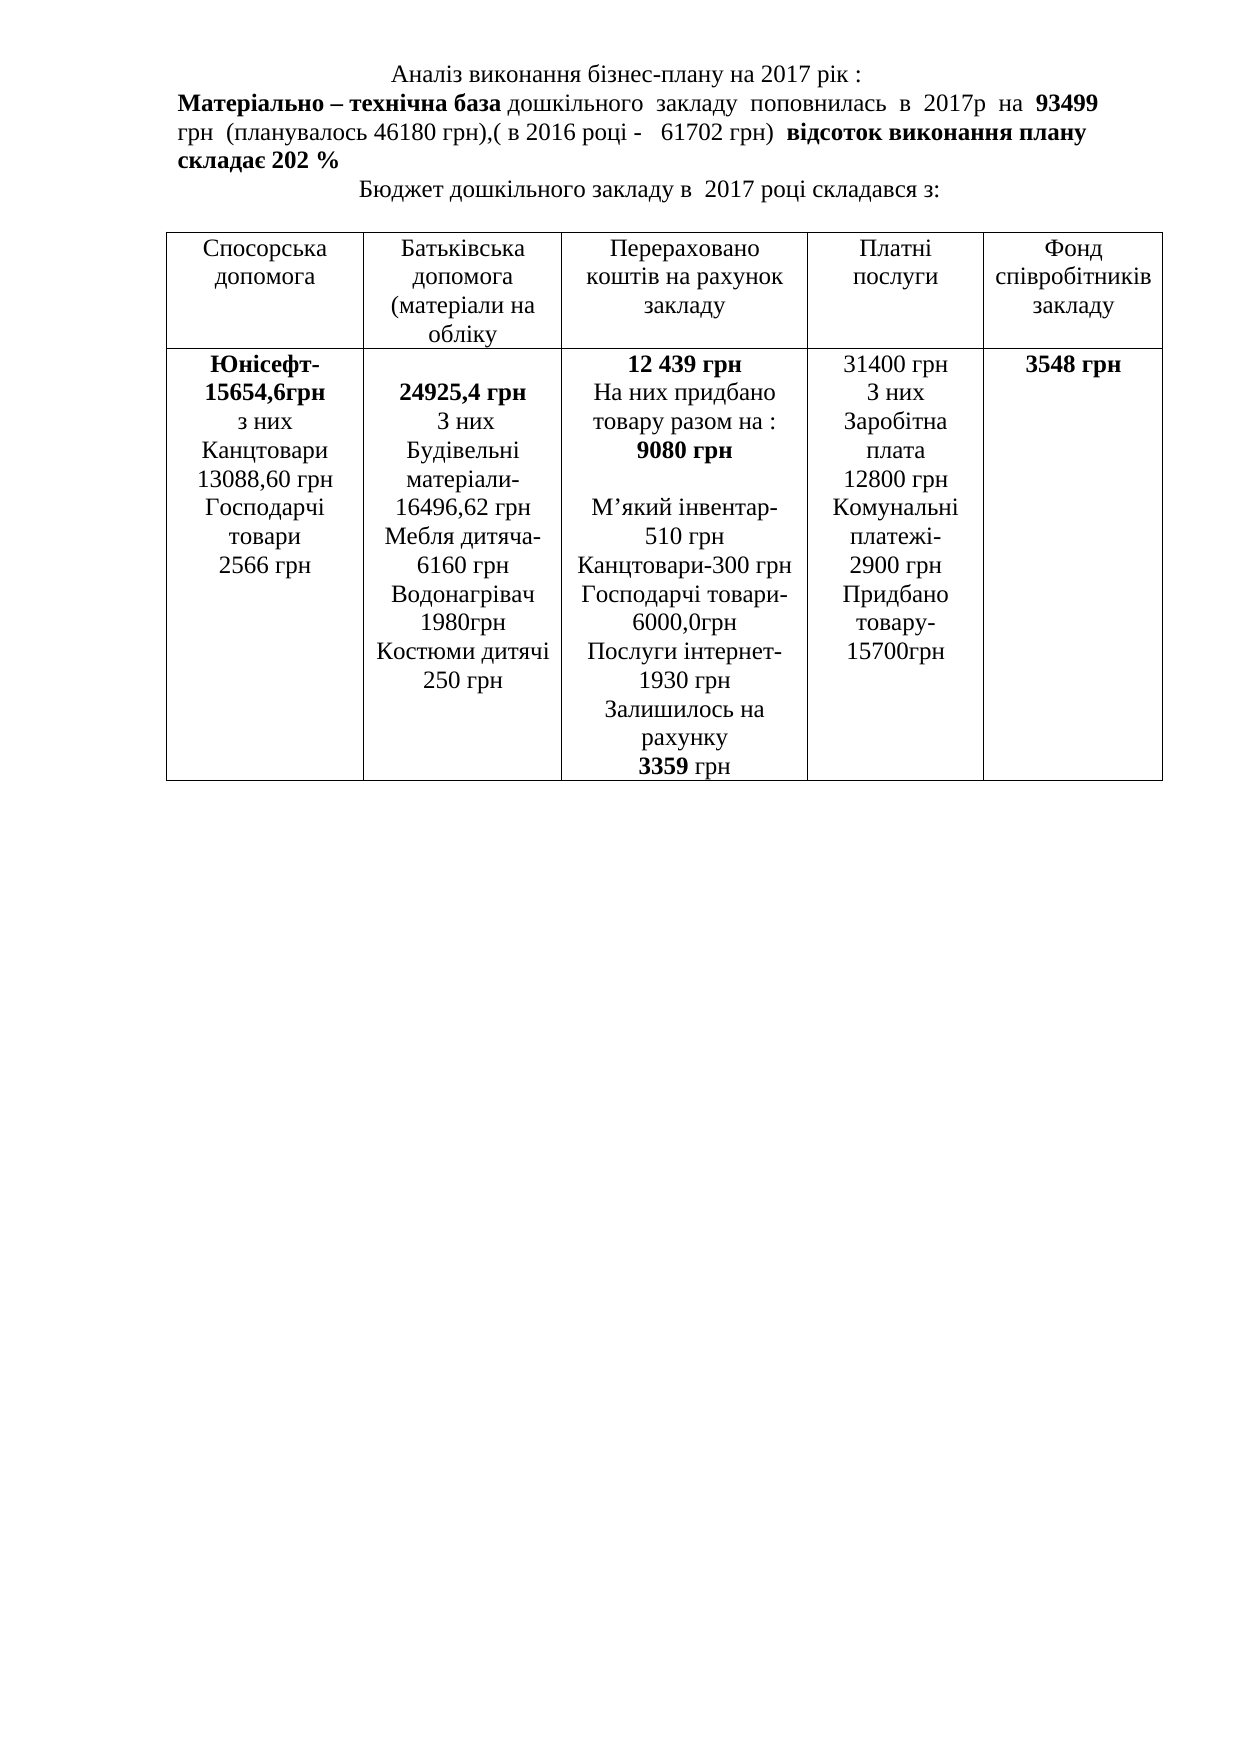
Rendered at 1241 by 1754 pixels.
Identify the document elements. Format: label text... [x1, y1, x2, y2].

table_cell 31400 грн З них Заробітна плата 12800 грн Комунальні платежі- 2900 грн Придбано товару-15700грн [808, 349, 983, 780]
table_header Батьківська допомога (матеріали на обліку [364, 233, 561, 348]
table_cell Юнісефт-15654,6грн з них Канцтовари 13088,60 грн Господарчі товари 2566 грн [167, 349, 363, 780]
table_header Спосорська допомога [167, 233, 363, 348]
table_cell 3548 грн [984, 349, 1162, 780]
table_cell 24925,4 грн З них Будівельні матеріали- 16496,62 грн Мебля дитяча-6160 грн Водонагрівач 1980грн Костюми дитячі 250 грн [364, 349, 561, 780]
table_header Перераховано коштів на рахунок закладу [562, 233, 807, 348]
text Бюджет дошкільного закладу в 2017 році складався з: [177, 174, 1134, 203]
table_cell 12 439 грн На них придбано товару разом на : 9080 грн М’який інвентар-510 грн Канцтовари-300 грн Господарчі товари-6000,0грн Послуги інтернет- 1930 грн Залишилось на рахунку 3359 грн [562, 349, 807, 780]
table_header Платні послуги [808, 233, 983, 348]
text Матеріально – технічна база дошкільного закладу поповнилась в 2017р на 93499 грн (планувалось 46180 грн),( в 2016 році - 61702 грн) відсоток виконання плану складає 202 % [177, 88, 1134, 174]
table_header Фонд співробітників закладу [984, 233, 1162, 348]
text Аналіз виконання бізнес-плану на 2017 рік : [118, 59, 1134, 88]
